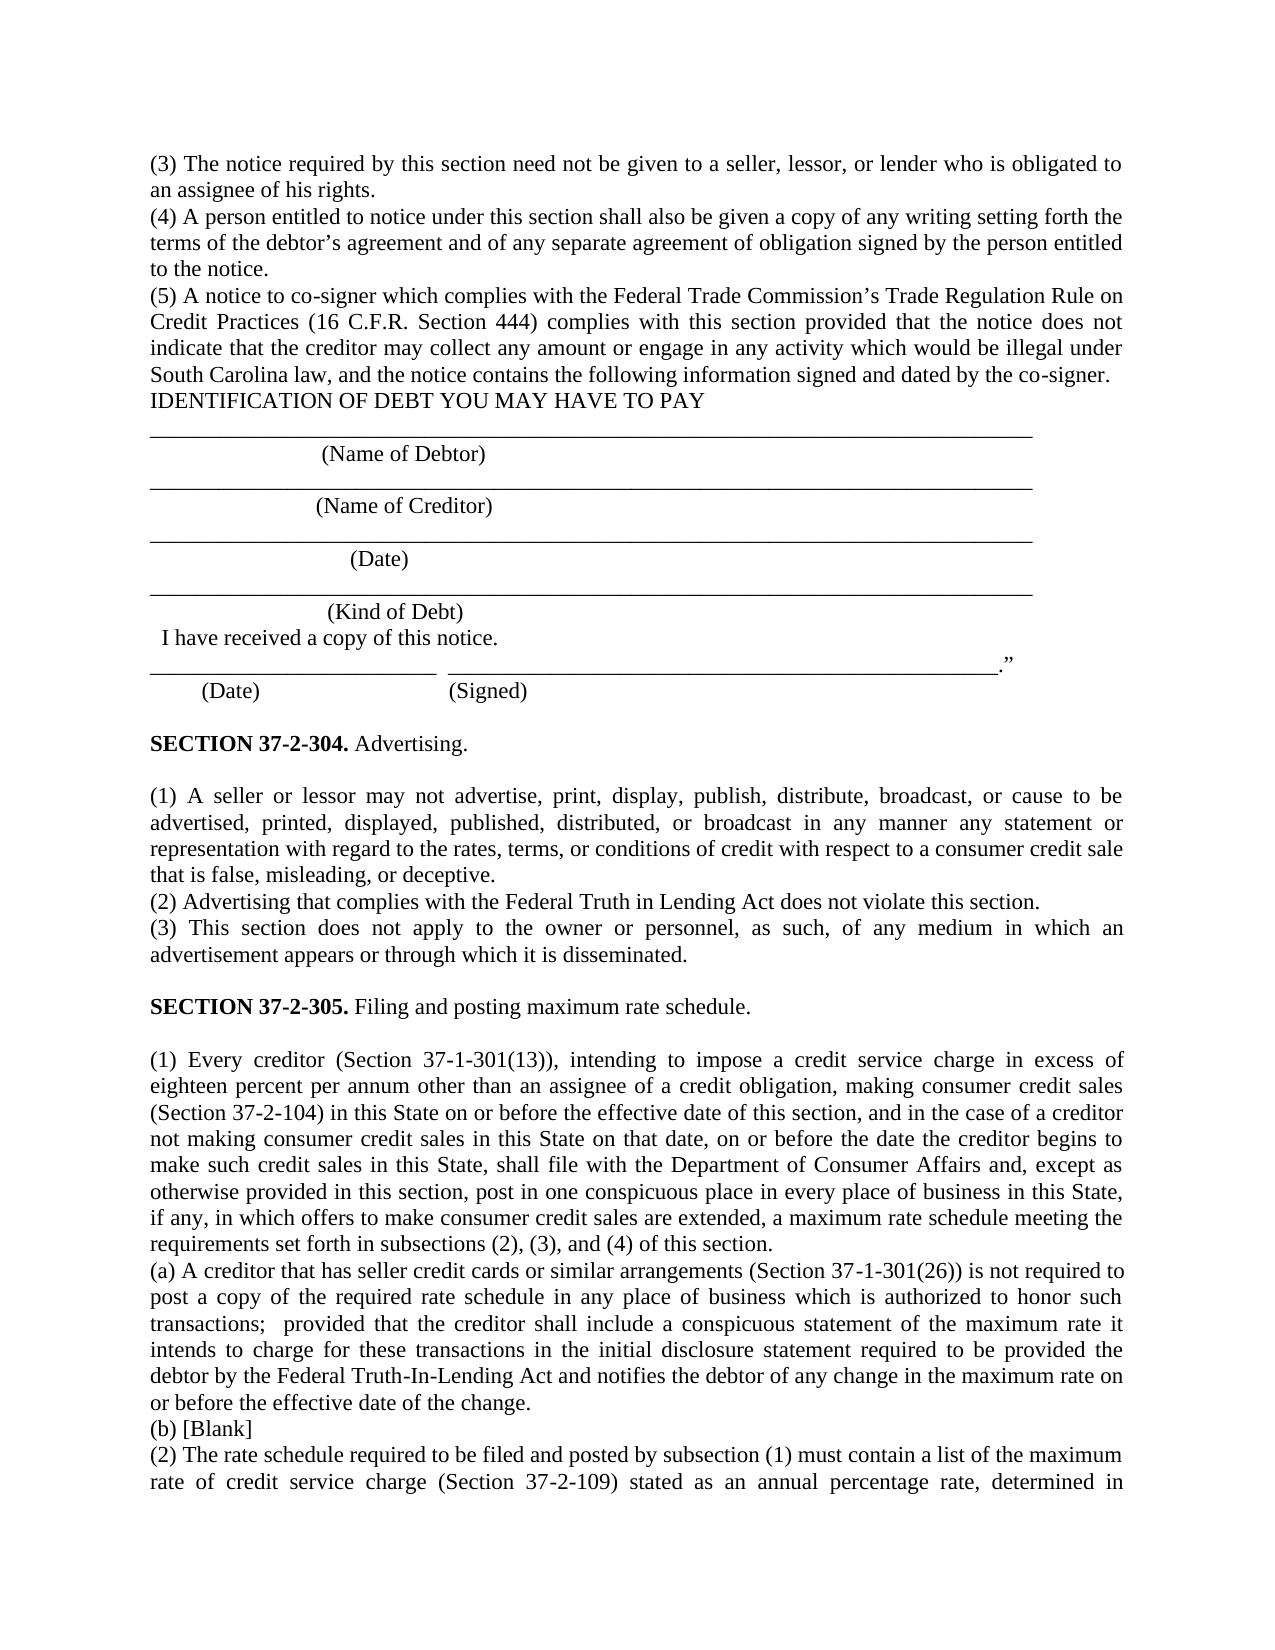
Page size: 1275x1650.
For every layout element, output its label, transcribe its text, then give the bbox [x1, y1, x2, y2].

text (Date) [150, 545, 1125, 572]
text IDENTIFICATION OF DEBT YOU MAY HAVE TO PAY [150, 387, 1125, 413]
text _________________________ ________________________________________________.” [150, 651, 1125, 677]
text (4) A person entitled to notice under this section shall also be given a copy of any writing setting forth the terms of the debtor’s agreement and of any separate agreement of obligation signed by the person entitled to the notice. [150, 203, 1125, 282]
text (b) [Blank] [150, 1415, 1125, 1441]
text (Kind of Debt) [150, 598, 1125, 624]
text _____________________________________________________________________________ [150, 413, 1125, 440]
text _____________________________________________________________________________ [150, 519, 1125, 545]
text SECTION 37-2-304. Advertising. [150, 730, 1125, 756]
text (2) Advertising that complies with the Federal Truth in Lending Act does not violate this section. [150, 888, 1125, 914]
text (1) Every creditor (Section 37-1-301(13)), intending to impose a credit service charge in excess of eighteen percent per annum other than an assignee of a credit obligation, making consumer credit sales (Section 37-2-104) in this State on or before the effective date of this section, and in the case of a creditor not making consumer credit sales in this State on that date, on or before the date the creditor begins to make such credit sales in this State, shall file with the Department of Consumer Affairs and, except as otherwise provided in this section, post in one conspicuous place in every place of business in this State, if any, in which offers to make consumer credit sales are extended, a maximum rate schedule meeting the requirements set forth in subsections (2), (3), and (4) of this section. [150, 1046, 1125, 1257]
text (5) A notice to co-signer which complies with the Federal Trade Commission’s Trade Regulation Rule on Credit Practices (16 C.F.R. Section 444) complies with this section provided that the notice does not indicate that the creditor may collect any amount or engage in any activity which would be illegal under South Carolina law, and the notice contains the following information signed and dated by the co-signer. [150, 282, 1125, 387]
text I have received a copy of this notice. [150, 624, 1125, 651]
text (1) A seller or lessor may not advertise, print, display, publish, distribute, broadcast, or cause to be advertised, printed, displayed, published, distributed, or broadcast in any manner any statement or representation with regard to the rates, terms, or conditions of credit with respect to a consumer credit sale that is false, misleading, or deceptive. [150, 782, 1125, 888]
text (Name of Creditor) [150, 493, 1125, 519]
text (3) This section does not apply to the owner or personnel, as such, of any medium in which an advertisement appears or through which it is disseminated. [150, 914, 1125, 967]
text _____________________________________________________________________________ [150, 572, 1125, 598]
text SECTION 37-2-305. Filing and posting maximum rate schedule. [150, 993, 1125, 1020]
text (Name of Debtor) [150, 440, 1125, 466]
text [150, 1441, 1125, 1494]
text (3) The notice required by this section need not be given to a seller, lessor, or lender who is obligated to an assignee of his rights. [150, 150, 1125, 203]
text (a) A creditor that has seller credit cards or similar arrangements (Section 37-1-301(26)) is not required to post a copy of the required rate schedule in any place of business which is authorized to honor such transactions; provided that the creditor shall include a conspicuous statement of the maximum rate it intends to charge for these transactions in the initial disclosure statement required to be provided the debtor by the Federal Truth-In-Lending Act and notifies the debtor of any change in the maximum rate on or before the effective date of the change. [150, 1257, 1125, 1415]
text _____________________________________________________________________________ [150, 466, 1125, 493]
text (Date) (Signed) [150, 677, 1125, 703]
